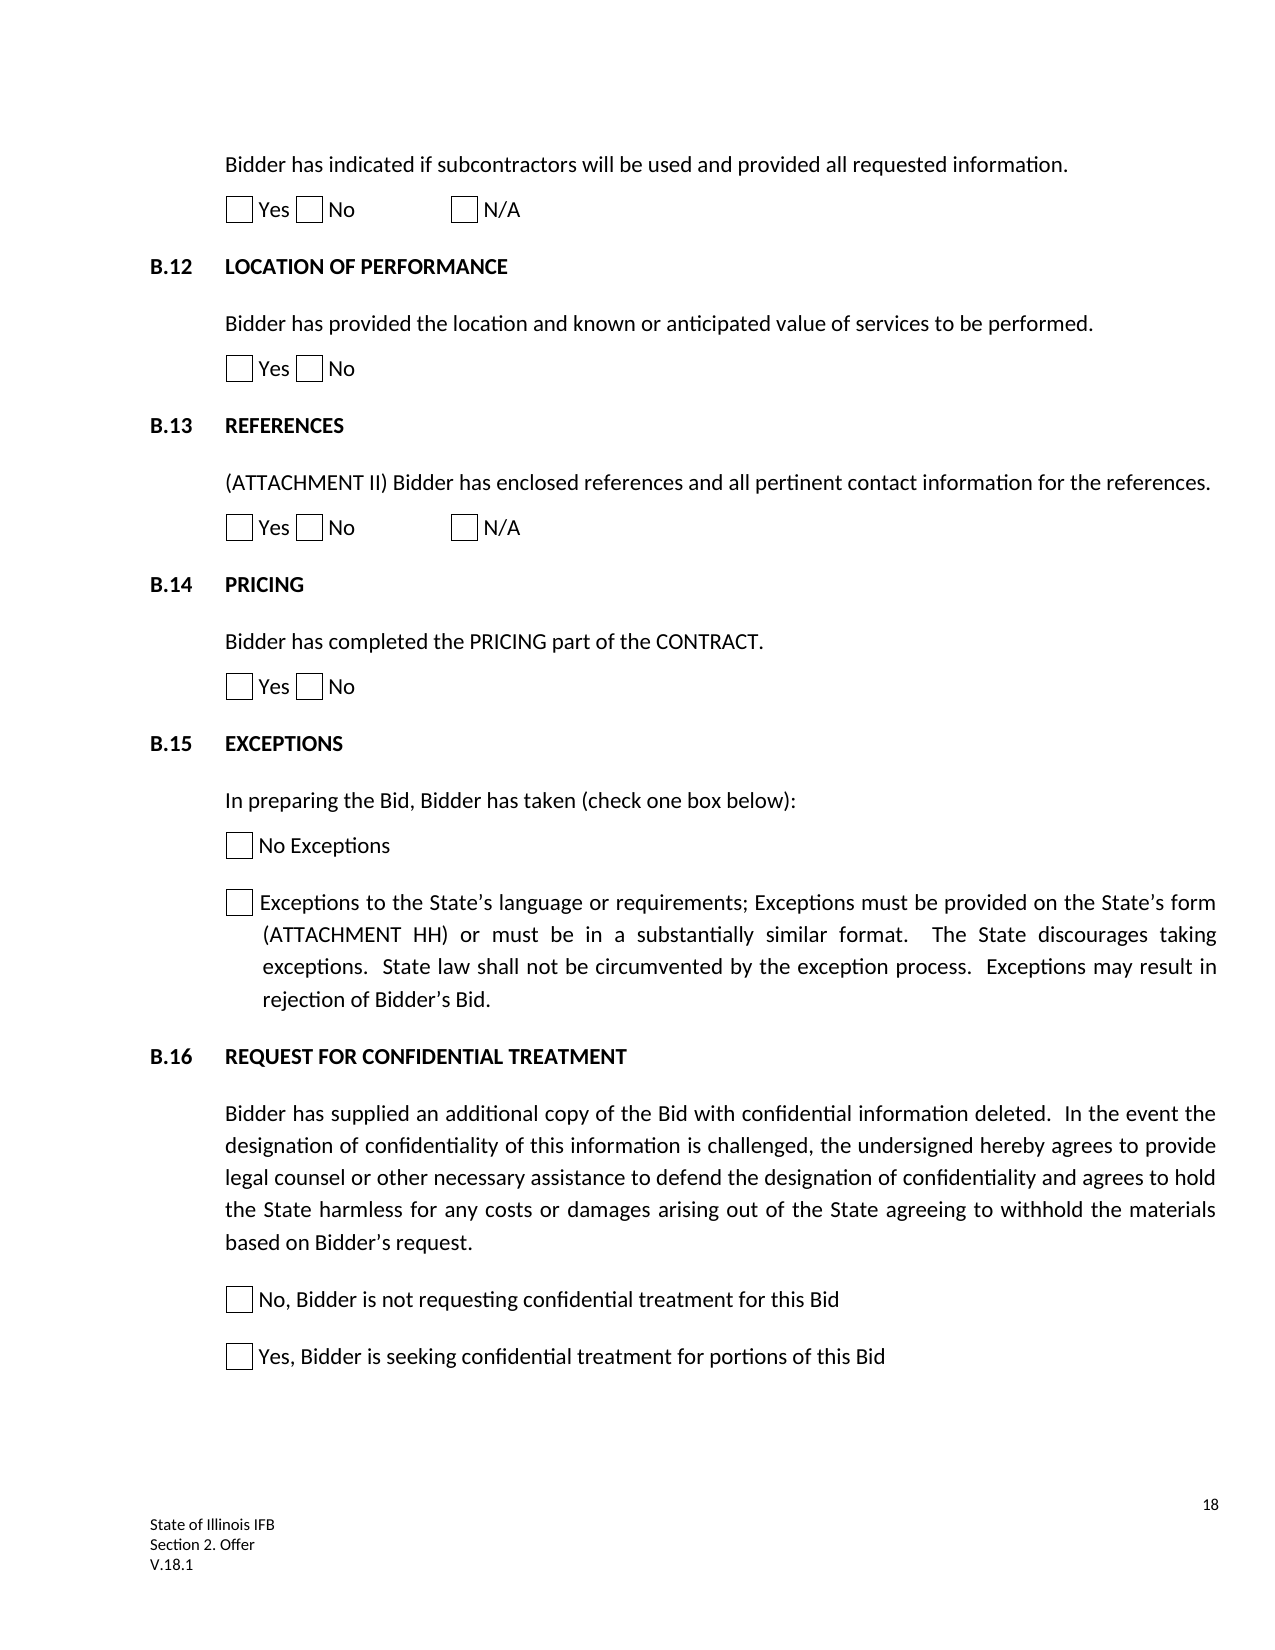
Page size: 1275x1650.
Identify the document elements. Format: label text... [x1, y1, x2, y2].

list REFERENCES [150, 411, 1219, 439]
list Yes No N/A [225, 513, 1219, 541]
list No, Bidder is not requesting confidential treatment for this Bid [225, 1285, 1219, 1313]
list Yes No N/A [225, 195, 1219, 223]
list Bidder has completed the PRICING part of the CONTRACT. [225, 627, 1219, 655]
list (ATTACHMENT II) Bidder has enclosed references and all pertinent contact information for the references. [225, 468, 1219, 496]
list Bidder has indicated if subcontractors will be used and provided all requested information. [225, 150, 1219, 178]
list Bidder has provided the location and known or anticipated value of services to be performed. [225, 309, 1219, 337]
list Yes, Bidder is seeking confidential treatment for portions of this Bid [225, 1342, 1219, 1370]
list No Exceptions [225, 831, 1219, 859]
list PRICING [150, 570, 1219, 598]
list Yes No [225, 354, 1219, 382]
list Exceptions to the State’s language or requirements; Exceptions must be provided on the State’s form (ATTACHMENT HH) or must be in a substantially similar format. The State discourages taking exceptions. State law shall not be circumvented by the exception process. Exceptions may result in rejection of Bidder’s Bid. [225, 888, 1219, 1013]
list Bidder has supplied an additional copy of the Bid with confidential information deleted. In the event the designation of confidentiality of this information is challenged, the undersigned hereby agrees to provide legal counsel or other necessary assistance to defend the designation of confidentiality and agrees to hold the State harmless for any costs or damages arising out of the State agreeing to withhold the materials based on Bidder’s request. [225, 1099, 1219, 1256]
list EXCEPTIONS [150, 729, 1219, 757]
list REQUEST FOR CONFIDENTIAL TREATMENT [150, 1042, 1219, 1070]
list In preparing the Bid, Bidder has taken (check one box below): [225, 786, 1219, 814]
list Yes No [225, 672, 1219, 700]
list LOCATION OF PERFORMANCE [150, 252, 1219, 280]
